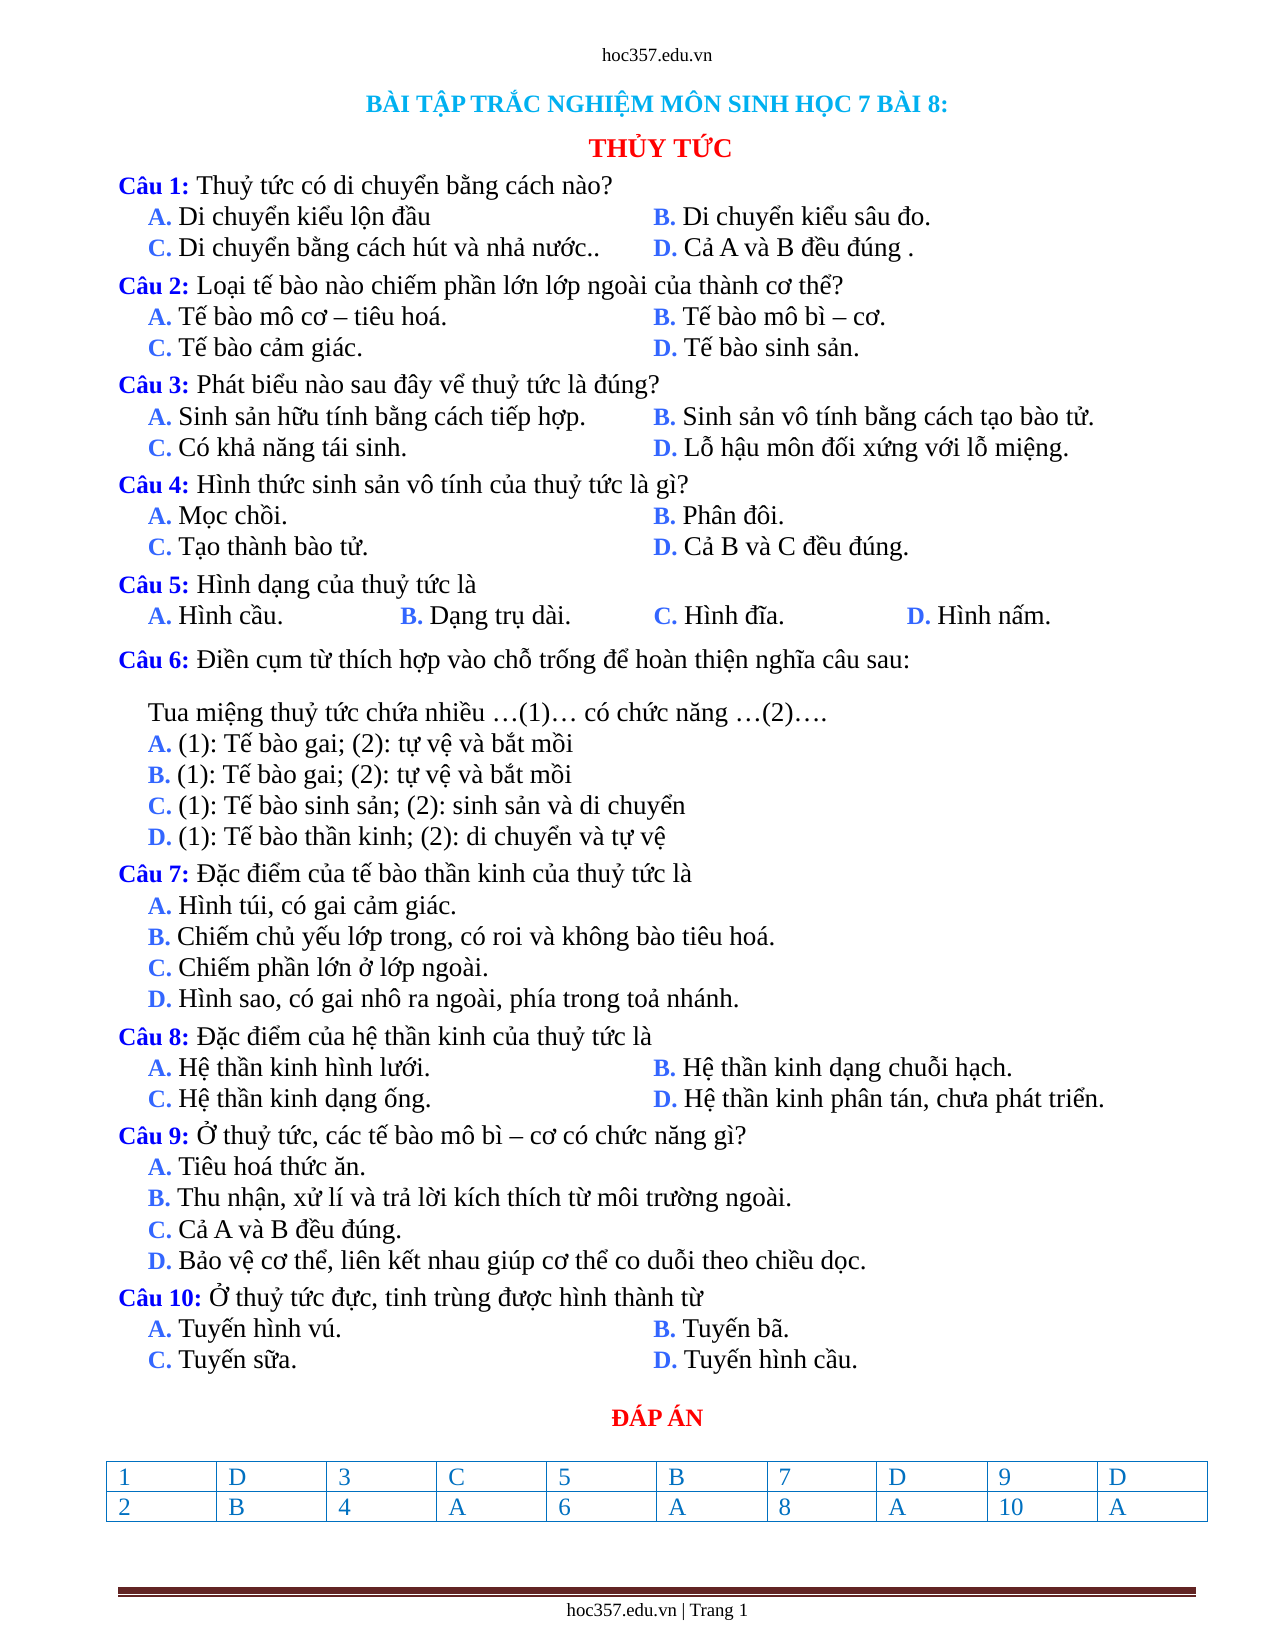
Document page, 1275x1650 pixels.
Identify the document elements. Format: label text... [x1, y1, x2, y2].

text D. Bảo vệ cơ thể, liên kết nhau giúp cơ thể co duỗi theo chiều dọc. [118, 1244, 1196, 1275]
table_cell A [877, 1492, 987, 1521]
table_cell B [217, 1492, 326, 1521]
text Tua miệng thuỷ tức chứa nhiều …(1)… có chức năng …(2)…. [118, 696, 1196, 727]
table_cell 6 [547, 1492, 656, 1521]
table_header C [437, 1462, 546, 1491]
table_cell 10 [988, 1492, 1097, 1521]
text C. Tạo thành bào tử. D. Cả B và C đều đúng. [118, 531, 1196, 562]
text B. Thu nhận, xử lí và trả lời kích thích từ môi trường ngoài. [118, 1182, 1196, 1213]
table_header 5 [547, 1462, 656, 1491]
text D. Hình sao, có gai nhô ra ngoài, phía trong toả nhánh. [118, 982, 1196, 1013]
table_header D [877, 1462, 987, 1491]
text A. (1): Tế bào gai; (2): tự vệ và bắt mồi [118, 727, 1196, 758]
table_cell 2 [107, 1492, 216, 1521]
text B. (1): Tế bào gai; (2): tự vệ và bắt mồi [118, 758, 1196, 789]
table_cell A [657, 1492, 767, 1521]
table_header 1 [107, 1462, 216, 1491]
table_cell 8 [768, 1492, 876, 1521]
text C. Di chuyển bằng cách hút và nhả nước.. D. Cả A và B đều đúng . [118, 231, 1196, 263]
table_header 3 [327, 1462, 436, 1491]
text C. Hệ thần kinh dạng ống. D. Hệ thần kinh phân tán, chưa phát triển. [118, 1082, 1196, 1113]
text A. Hệ thần kinh hình lưới. B. Hệ thần kinh dạng chuỗi hạch. [118, 1051, 1196, 1082]
text B. Chiếm chủ yếu lớp trong, có roi và không bào tiêu hoá. [118, 920, 1196, 951]
text Câu 9: Ở thuỷ tức, các tế bào mô bì – cơ có chức năng gì? [118, 1119, 1196, 1150]
text C. (1): Tế bào sinh sản; (2): sinh sản và di chuyển [118, 789, 1196, 820]
text C. Chiếm phần lớn ở lớp ngoài. [118, 951, 1196, 982]
text A. Tiêu hoá thức ăn. [118, 1150, 1196, 1182]
text C. Tuyến sữa. D. Tuyến hình cầu. [118, 1343, 1196, 1375]
text C. Cả A và B đều đúng. [118, 1213, 1196, 1244]
text D. (1): Tế bào thần kinh; (2): di chuyển và tự vệ [118, 820, 1196, 851]
table_header 9 [988, 1462, 1097, 1491]
text A. Hình cầu. B. Dạng trụ dài. C. Hình đĩa. D. Hình nấm. [118, 599, 1196, 630]
table_header D [217, 1462, 326, 1491]
table_cell 4 [327, 1492, 436, 1521]
text Câu 3: Phát biểu nào sau đây vể thuỷ tức là đúng? [118, 368, 1196, 400]
text A. Mọc chồi. B. Phân đôi. [118, 499, 1196, 531]
table_header 7 [768, 1462, 876, 1491]
text A. Tuyến hình vú. B. Tuyến bã. [118, 1312, 1196, 1343]
text A. Hình túi, có gai cảm giác. [118, 889, 1196, 920]
text ĐÁP ÁN [118, 1403, 1196, 1432]
text A. Di chuyển kiểu lộn đầu B. Di chuyển kiểu sâu đo. [118, 200, 1196, 231]
table_cell A [1098, 1492, 1207, 1521]
text Câu 2: Loại tế bào nào chiếm phần lớn lớp ngoài của thành cơ thể? [118, 269, 1196, 300]
table_header B [657, 1462, 767, 1491]
text THỦY TỨC [118, 132, 1196, 163]
text A. Sinh sản hữu tính bằng cách tiếp hợp. B. Sinh sản vô tính bằng cách tạo bào tử. [118, 400, 1196, 431]
text Câu 4: Hình thức sinh sản vô tính của thuỷ tức là gì? [118, 468, 1196, 499]
text Câu 1: Thuỷ tức có di chuyển bằng cách nào? [118, 169, 1196, 200]
text Câu 10: Ở thuỷ tức đực, tinh trùng được hình thành từ [118, 1281, 1196, 1312]
text C. Có khả năng tái sinh. D. Lỗ hậu môn đối xứng với lỗ miệng. [118, 431, 1196, 462]
text A. Tế bào mô cơ – tiêu hoá. B. Tế bào mô bì – cơ. [118, 300, 1196, 331]
text BÀI TẬP TRẮC NGHIỆM MÔN SINH HỌC 7 BÀI 8: [118, 89, 1196, 117]
text Câu 8: Đặc điểm của hệ thần kinh của thuỷ tức là [118, 1019, 1196, 1051]
text Câu 6: Điền cụm từ thích hợp vào chỗ trống để hoàn thiện nghĩa câu sau: [118, 643, 1192, 674]
text Câu 5: Hình dạng của thuỷ tức là [118, 568, 1196, 599]
text C. Tế bào cảm giác. D. Tế bào sinh sản. [118, 331, 1196, 362]
table_header D [1098, 1462, 1207, 1491]
text Câu 7: Đặc điểm của tế bào thần kinh của thuỷ tức là [118, 858, 1196, 889]
table_cell A [437, 1492, 546, 1521]
